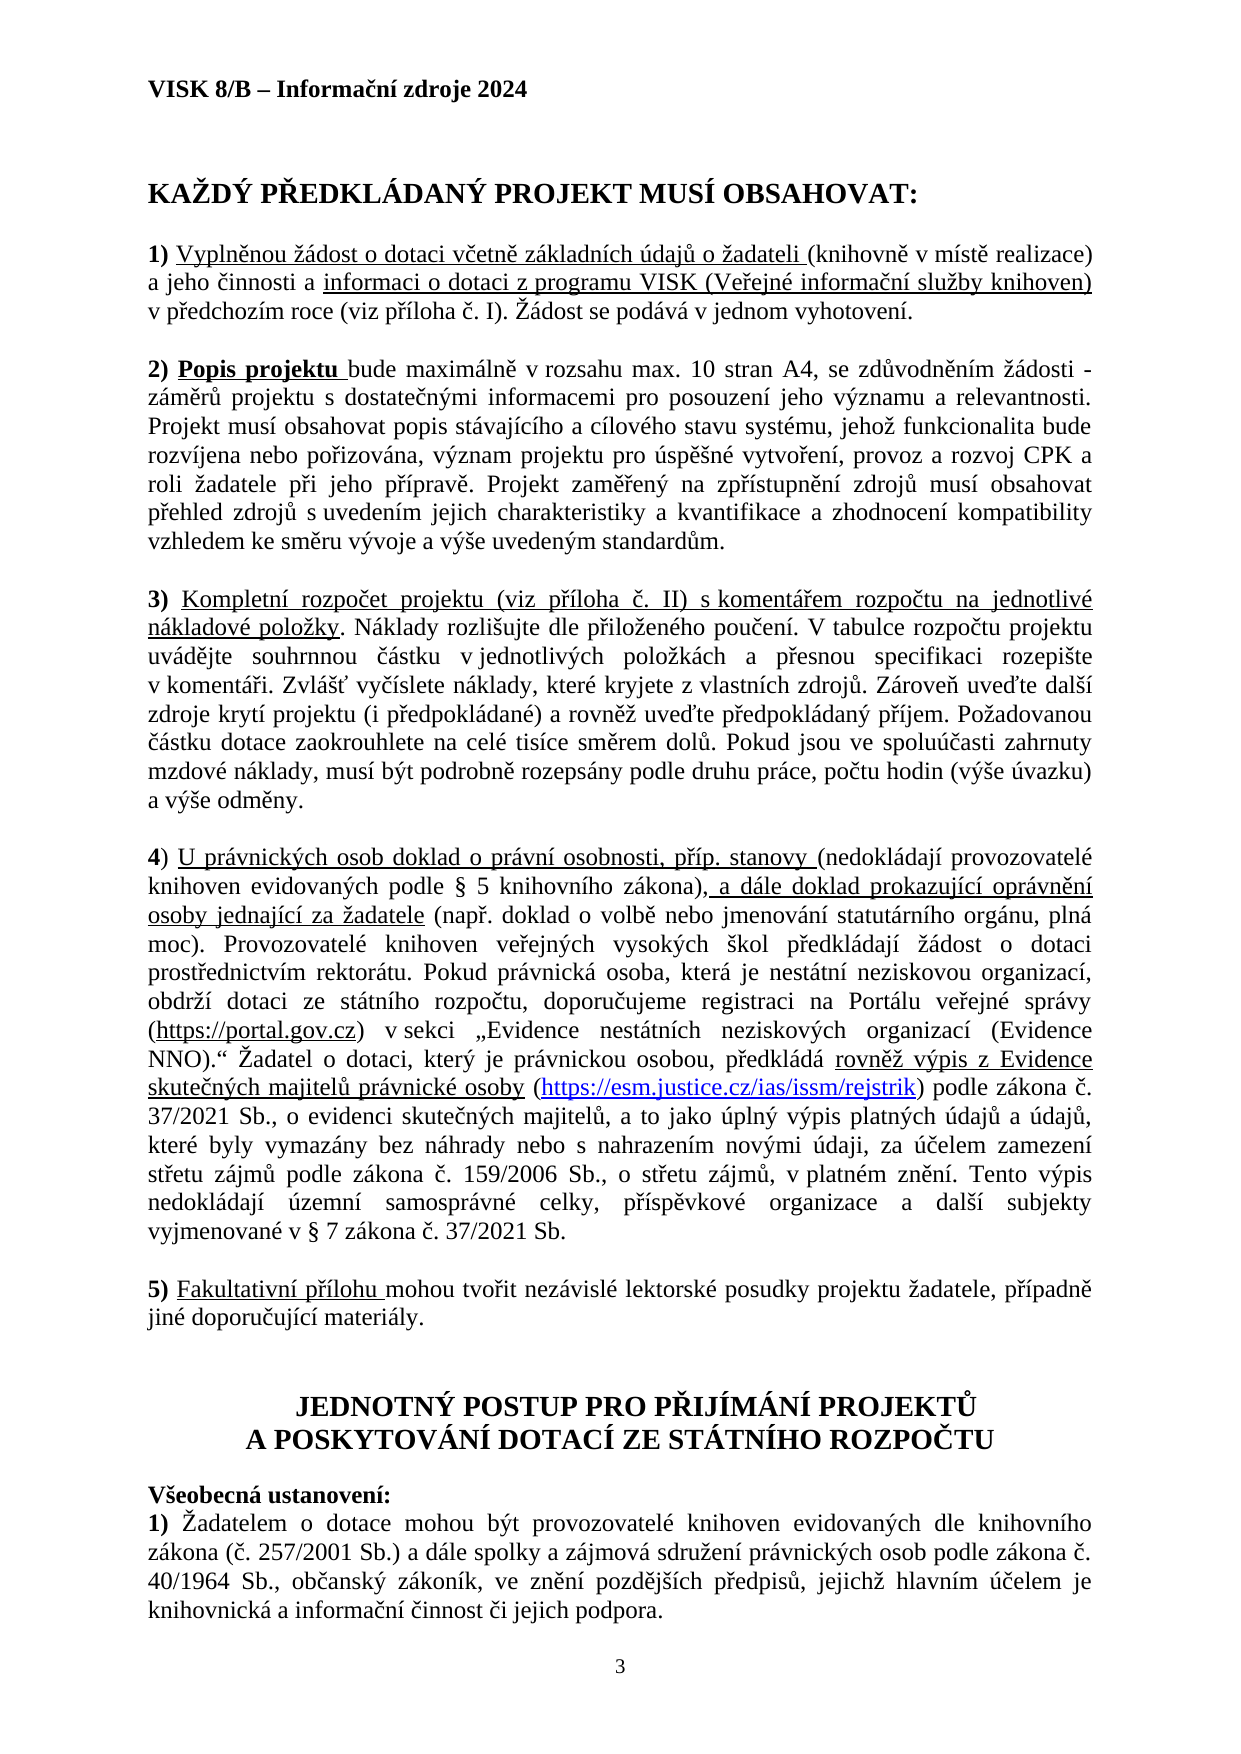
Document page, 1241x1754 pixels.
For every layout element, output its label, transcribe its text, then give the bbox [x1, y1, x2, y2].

text 5) Fakultativní přílohu mohou tvořit nezávislé lektorské posudky projektu žadatele, případně jiné doporučující materiály. [148, 1274, 1093, 1331]
text 1) Žadatelem o dotace mohou být provozovatelé knihoven evidovaných dle knihovního zákona (č. 257/2001 Sb.) a dále spolky a zájmová sdružení právnických osob podle zákona č. 40/1964 Sb., občanský zákoník, ve znění pozdějších předpisů, jejichž hlavním účelem je knihovnická a informační činnost či jejich podpora. [148, 1508, 1093, 1623]
text KAŽDÝ PŘEDKLÁDANÝ PROJEKT MUSÍ OBSAHOVAT: [148, 176, 1093, 210]
subtitle JEDNOTNÝ POSTUP PRO PŘIJÍMÁNÍ PROJEKTŮ [295, 1389, 1093, 1422]
text 2) Popis projektu bude maximálně v rozsahu max. 10 stran A4, se zdůvodněním žádosti - záměrů projektu s dostatečnými informacemi pro posouzení jeho významu a relevantnosti. Projekt musí obsahovat popis stávajícího a cílového stavu systému, jehož funkcionalita bude rozvíjena nebo pořizována, význam projektu pro úspěšné vytvoření, provoz a rozvoj CPK a roli žadatele při jeho přípravě. Projekt zaměřený na zpřístupnění zdrojů musí obsahovat přehled zdrojů s uvedením jejich charakteristiky a kvantifikace a zhodnocení kompatibility vzhledem ke směru vývoje a výše uvedeným standardům. [148, 354, 1093, 555]
text Všeobecná ustanovení: [148, 1480, 1093, 1508]
text A POSKYTOVÁNÍ DOTACÍ ZE STÁTNÍHO ROZPOČTU [148, 1422, 1093, 1456]
text 3) Kompletní rozpočet projektu (viz příloha č. II) s komentářem rozpočtu na jednotlivé nákladové položky. Náklady rozlišujte dle přiloženého poučení. V tabulce rozpočtu projektu uvádějte souhrnnou částku v jednotlivých položkách a přesnou specifikaci rozepište v komentáři. Zvlášť vyčíslete náklady, které kryjete z vlastních zdrojů. Zároveň uveďte další zdroje krytí projektu (i předpokládané) a rovněž uveďte předpokládaný příjem. Požadovanou částku dotace zaokrouhlete na celé tisíce směrem dolů. Pokud jsou ve spoluúčasti zahrnuty mzdové náklady, musí být podrobně rozepsány podle druhu práce, počtu hodin (výše úvazku) a výše odměny. [148, 584, 1093, 814]
text 4) U právnických osob doklad o právní osobnosti, příp. stanovy (nedokládají provozovatelé knihoven evidovaných podle § 5 knihovního zákona), a dále doklad prokazující oprávnění osoby jednající za žadatele (např. doklad o volbě nebo jmenování statutárního orgánu, plná moc). Provozovatelé knihoven veřejných vysokých škol předkládají žádost o dotaci prostřednictvím rektorátu. Pokud právnická osoba, která je nestátní neziskovou organizací, obdrží dotaci ze státního rozpočtu, doporučujeme registraci na Portálu veřejné správy (https://portal.gov.cz) v sekci „Evidence nestátních neziskových organizací (Evidence NNO).“ Žadatel o dotaci, který je právnickou osobou, předkládá rovněž výpis z Evidence skutečných majitelů právnické osoby (https://esm.justice.cz/ias/issm/rejstrik) podle zákona č. 37/2021 Sb., o evidenci skutečných majitelů, a to jako úplný výpis platných údajů a údajů, které byly vymazány bez náhrady nebo s nahrazením novými údaji, za účelem zamezení střetu zájmů podle zákona č. 159/2006 Sb., o střetu zájmů, v platném znění. Tento výpis nedokládají územní samosprávné celky, příspěvkové organizace a další subjekty vyjmenované v § 7 zákona č. 37/2021 Sb. [148, 842, 1093, 1245]
text 1) Vyplněnou žádost o dotaci včetně základních údajů o žadateli (knihovně v místě realizace) a jeho činnosti a informaci o dotaci z programu VISK (Veřejné informační služby knihoven) v předchozím roce (viz příloha č. I). Žádost se podává v jednom vyhotovení. [148, 239, 1093, 325]
